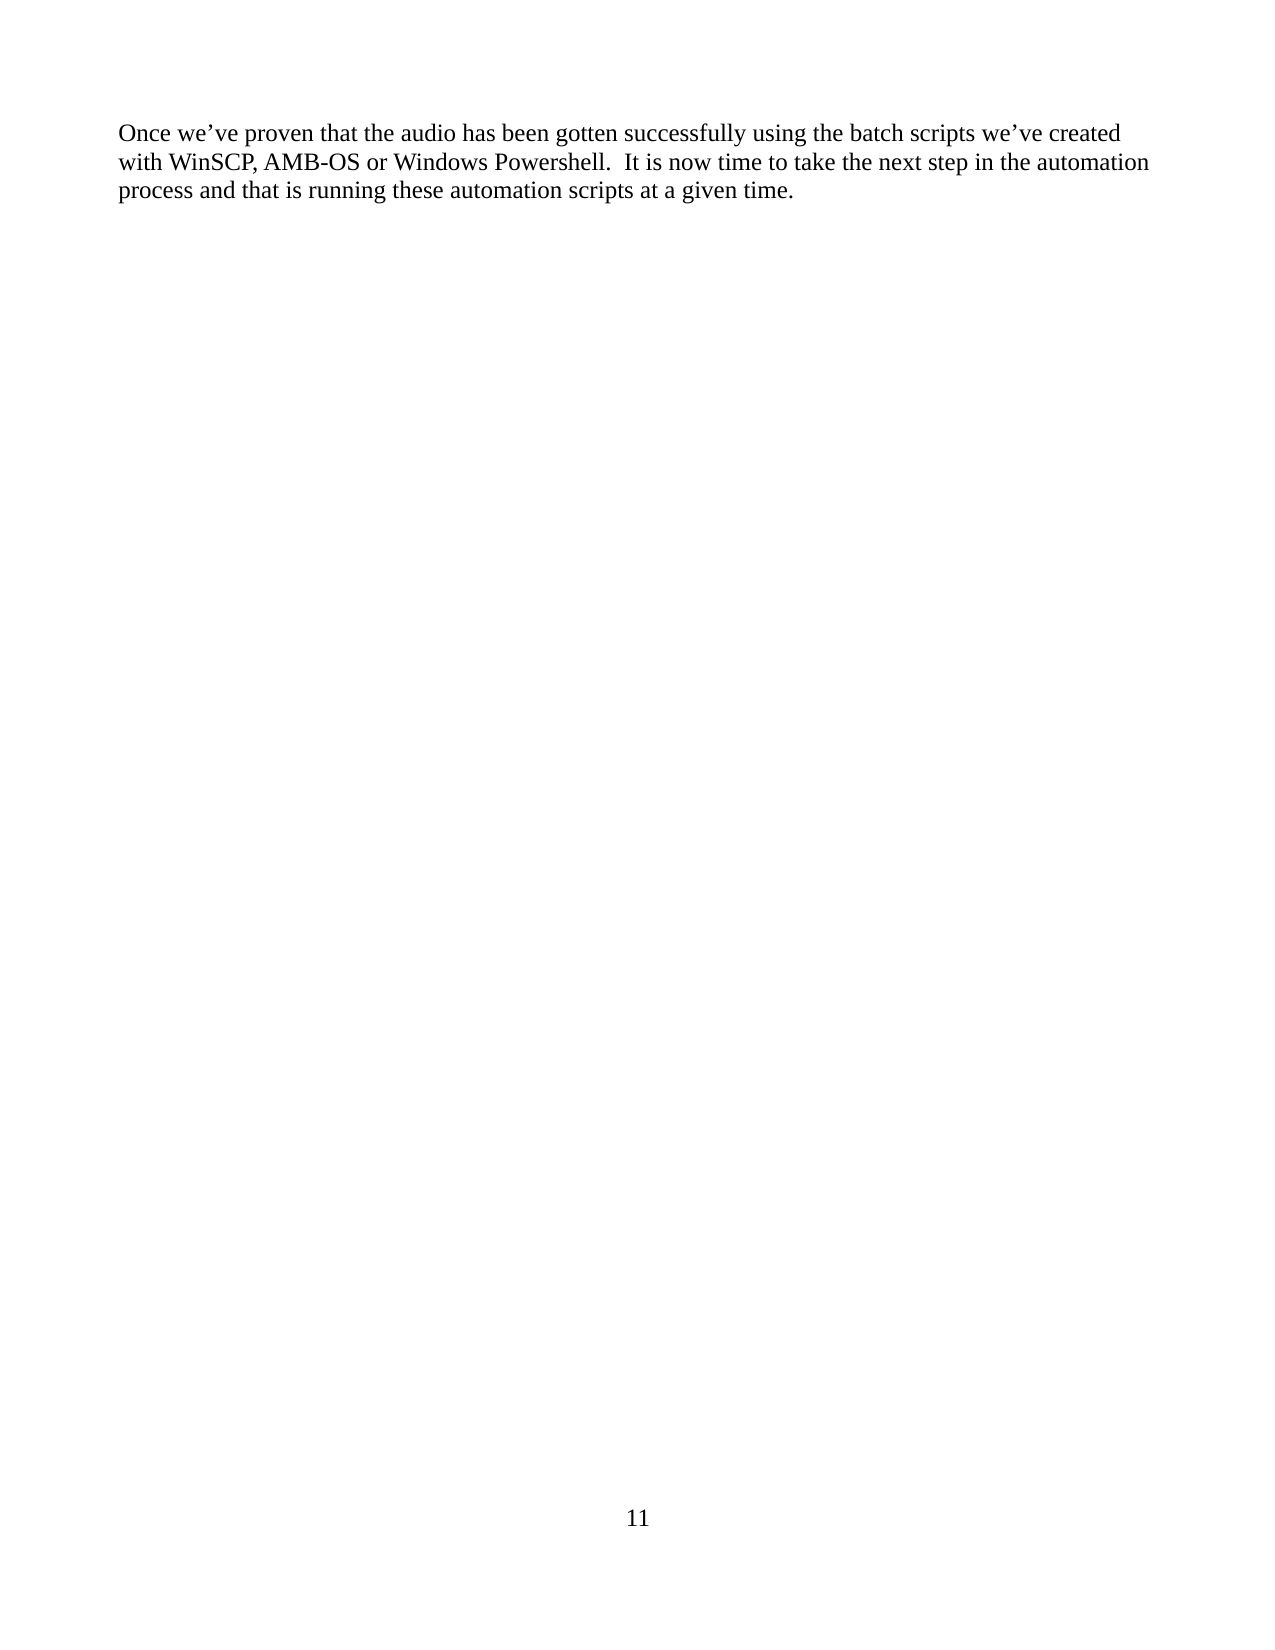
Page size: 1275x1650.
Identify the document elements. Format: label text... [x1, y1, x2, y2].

text Once we’ve proven that the audio has been gotten successfully using the batch scripts we’ve created with WinSCP, AMB-OS or Windows Powershell. It is now time to take the next step in the automation process and that is running these automation scripts at a given time. [118, 118, 1157, 204]
